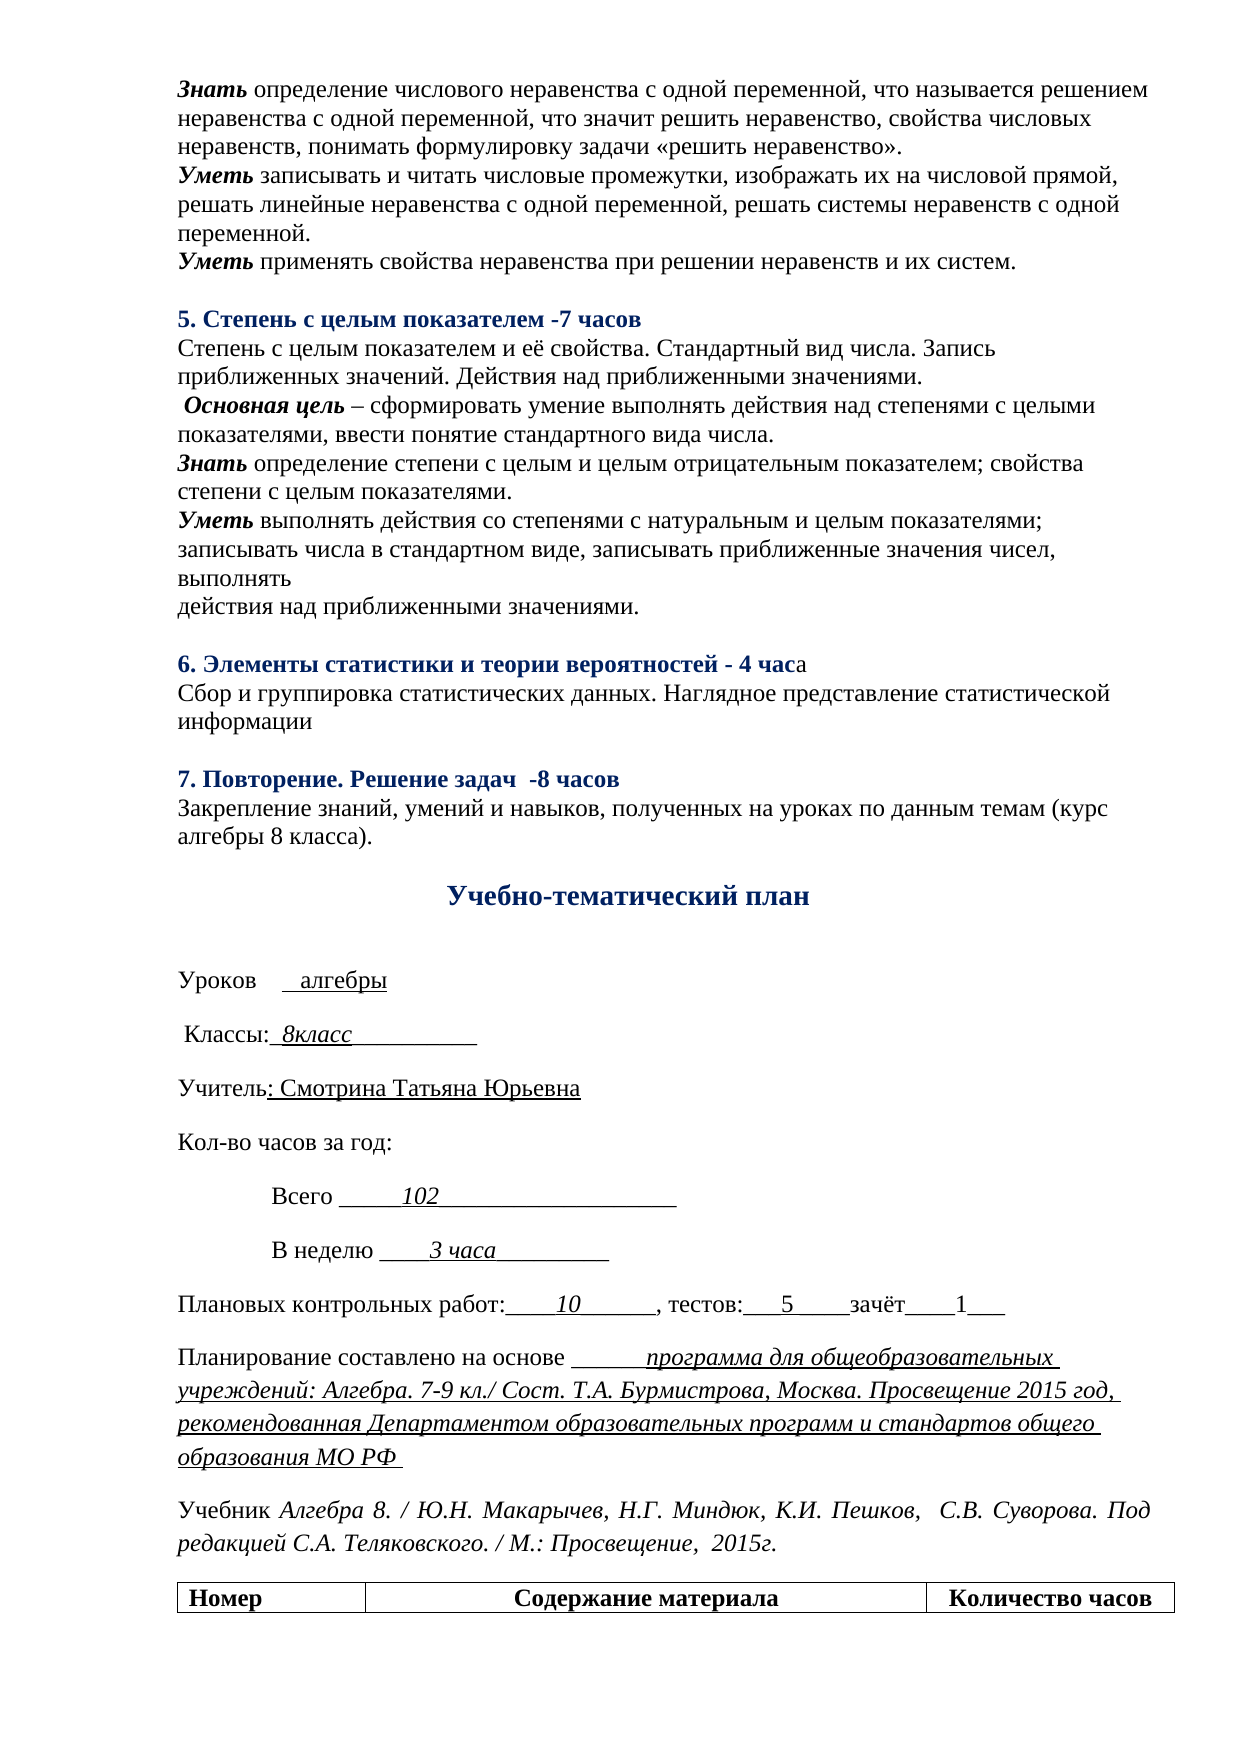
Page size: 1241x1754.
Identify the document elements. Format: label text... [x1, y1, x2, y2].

text Закрепление знаний, умений и навыков, полученных на уроках по данным темам (курс алгебры 8 класса). [177, 793, 1152, 850]
text 5. Степень с целым показателем -7 часов [177, 304, 1152, 333]
text Планирование составлено на основе ______программа для общеобразовательных учреждений: Алгебра. 7-9 кл./ Сост. Т.А. Бурмистрова, Москва. Просвещение 2015 год, рекомендованная Департаментом образовательных программ и стандартов общего образования МО РФ [177, 1342, 1152, 1470]
text Степень с целым показателем и её свойства. Стандартный вид числа. Запись приближенных значений. Действия над приближенными значениями. [177, 333, 1152, 390]
text Знать определение числового неравенства с одной переменной, что называется решением неравенства с одной переменной, что значит решить неравенство, свойства числовых неравенств, понимать формулировку задачи «решить неравенство». [177, 74, 1152, 160]
text Сбор и группировка статистических данных. Наглядное представление статистической информации [177, 678, 1152, 735]
text Знать определение степени с целым и целым отрицательным показателем; свойства степени с целым показателями. [177, 448, 1152, 505]
table_header Количество часов [927, 1583, 1174, 1612]
text Классы:_8класс__________ [177, 1019, 1152, 1048]
table_header Номер параграфа [178, 1583, 365, 1612]
text Уроков алгебры [177, 966, 1152, 994]
text действия над приближенными значениями. [177, 591, 1152, 620]
text Учебник Алгебра 8. / Ю.Н. Макарычев, Н.Г. Миндюк, К.И. Пешков, С.В. Суворова. Под редакцией С.А. Теляковского. / М.: Просвещение, 2015г. [177, 1495, 1152, 1557]
text Всего _____102___________________ [271, 1181, 1152, 1210]
text Уметь записывать и читать числовые промежутки, изображать их на числовой прямой, решать линейные неравенства с одной переменной, решать системы неравенств с одной переменной. [177, 160, 1152, 246]
text Уметь применять свойства неравенства при решении неравенств и их систем. [177, 246, 1152, 275]
text В неделю ____3 часа_________ [271, 1235, 1152, 1263]
text Учебно-тематический план [177, 878, 1152, 912]
text Плановых контрольных работ:____10______, тестов:___5 ____зачёт____1___ [177, 1289, 1152, 1317]
text Основная цель – сформировать умение выполнять действия над степенями с целыми показателями, ввести понятие стандартного вида числа. [177, 390, 1152, 448]
text 7. Повторение. Решение задач -8 часов [177, 764, 1152, 793]
text Уметь выполнять действия со степенями с натуральным и целым показателями; записывать числа в стандартном виде, записывать приближенные значения чисел, выполнять [177, 505, 1152, 591]
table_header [366, 1583, 926, 1612]
text Кол-во часов за год: [177, 1127, 1152, 1156]
text 6. Элементы статистики и теории вероятностей - 4 часа [177, 649, 1152, 678]
text Учитель: Смотрина Татьяна Юрьевна [177, 1073, 1152, 1102]
